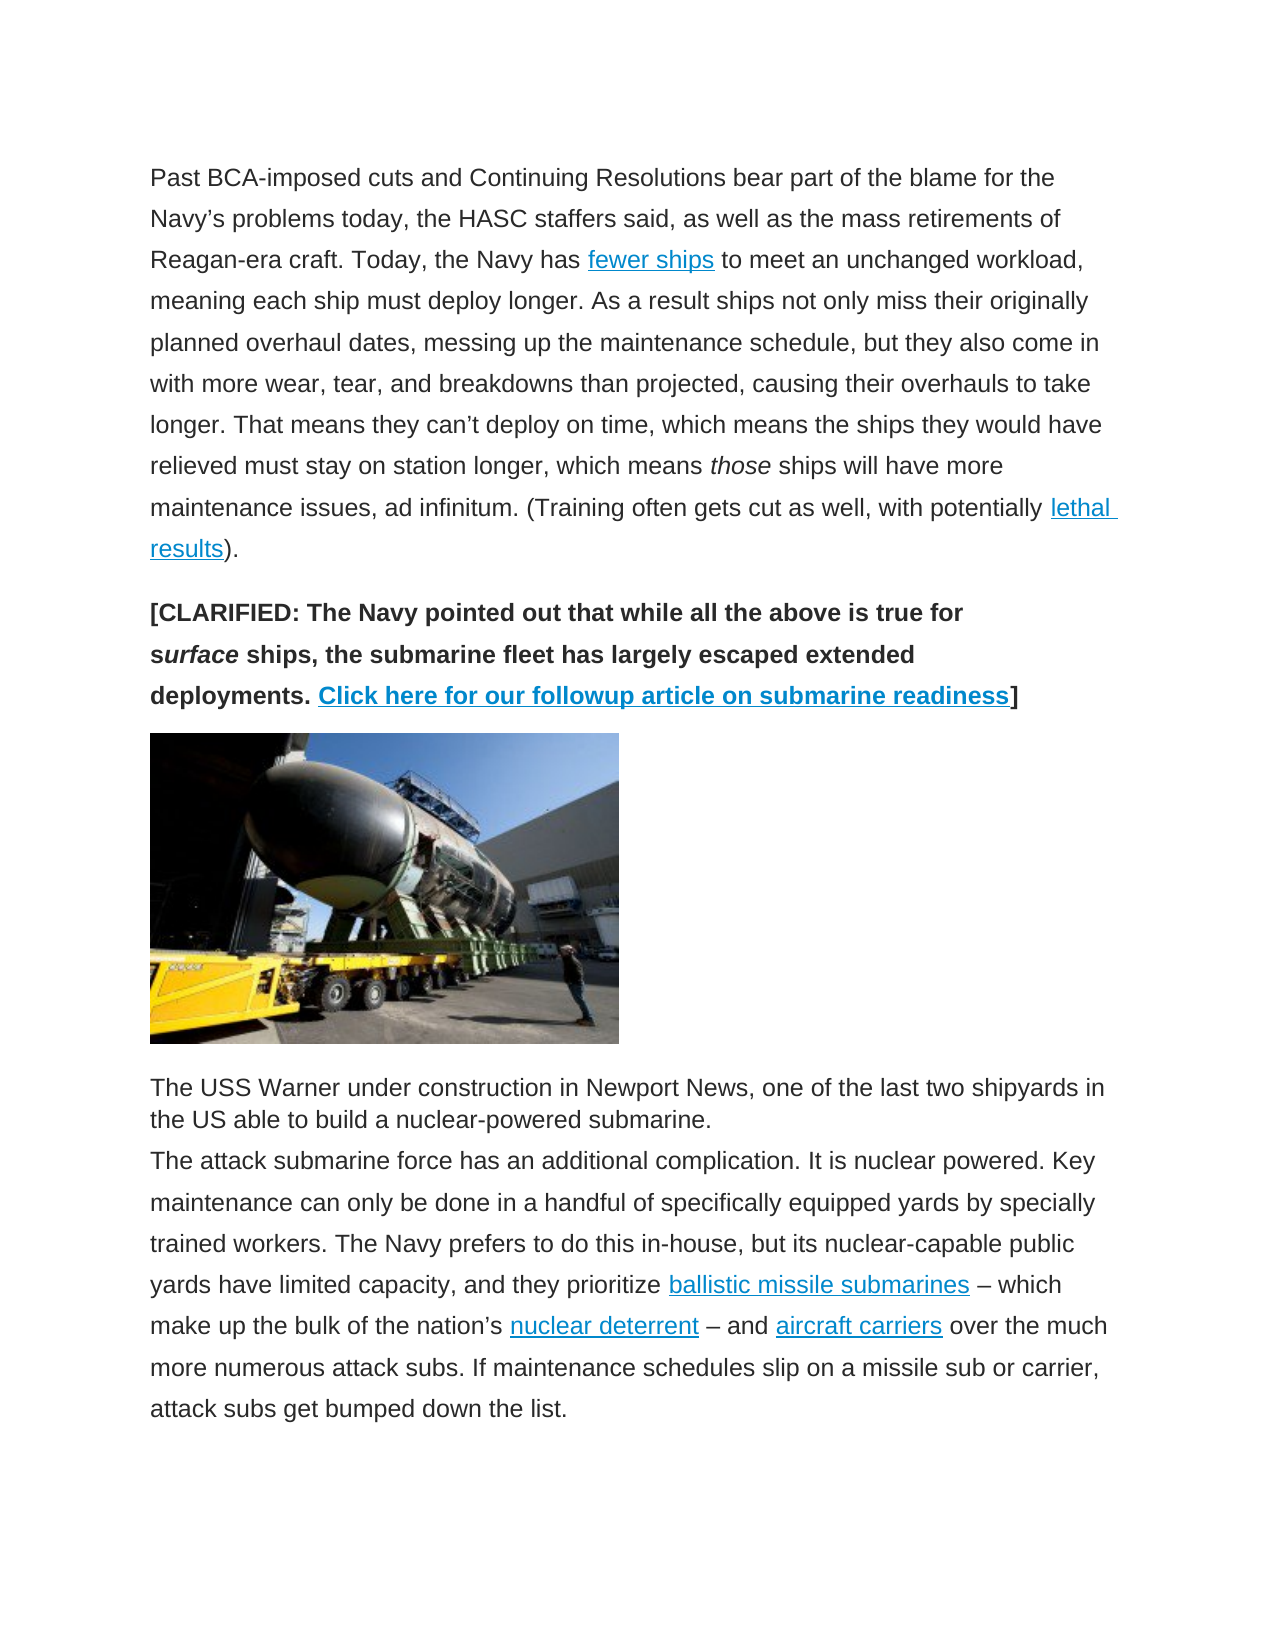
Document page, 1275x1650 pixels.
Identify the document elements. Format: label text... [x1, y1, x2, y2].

text The USS Warner under construction in Newport News, one of the last two shipyards in the US able to build a nuclear-powered submarine. [150, 1069, 1125, 1134]
picture [150, 733, 619, 1044]
text Past BCA-imposed cuts and Continuing Resolutions bear part of the blame for the Navy’s problems today, the HASC staffers said, as well as the mass retirements of Reagan-era craft. Today, the Navy has fewer ships to meet an unchanged workload, meaning each ship must deploy longer. As a result ships not only miss their originally planned overhaul dates, messing up the maintenance schedule, but they also come in with more wear, tear, and breakdowns than projected, causing their overhauls to take longer. That means they can’t deploy on time, which means the ships they would have relieved must stay on station longer, which means those ships will have more maintenance issues, ad infinitum. (Training often gets cut as well, with potentially lethal results). [150, 150, 1125, 562]
text [CLARIFIED: The Navy pointed out that while all the above is true for surface ships, the submarine fleet has largely escaped extended deployments. Click here for our followup article on submarine readiness] [150, 586, 1125, 710]
text The attack submarine force has an additional complication. It is nuclear powered. Key maintenance can only be done in a handful of specifically equipped yards by specially trained workers. The Navy prefers to do this in-house, but its nuclear-capable public yards have limited capacity, and they prioritize ballistic missile submarines – which make up the bulk of the nation’s nuclear deterrent – and aircraft carriers over the much more numerous attack subs. If maintenance schedules slip on a missile sub or carrier, attack subs get bumped down the list. [150, 1134, 1125, 1422]
